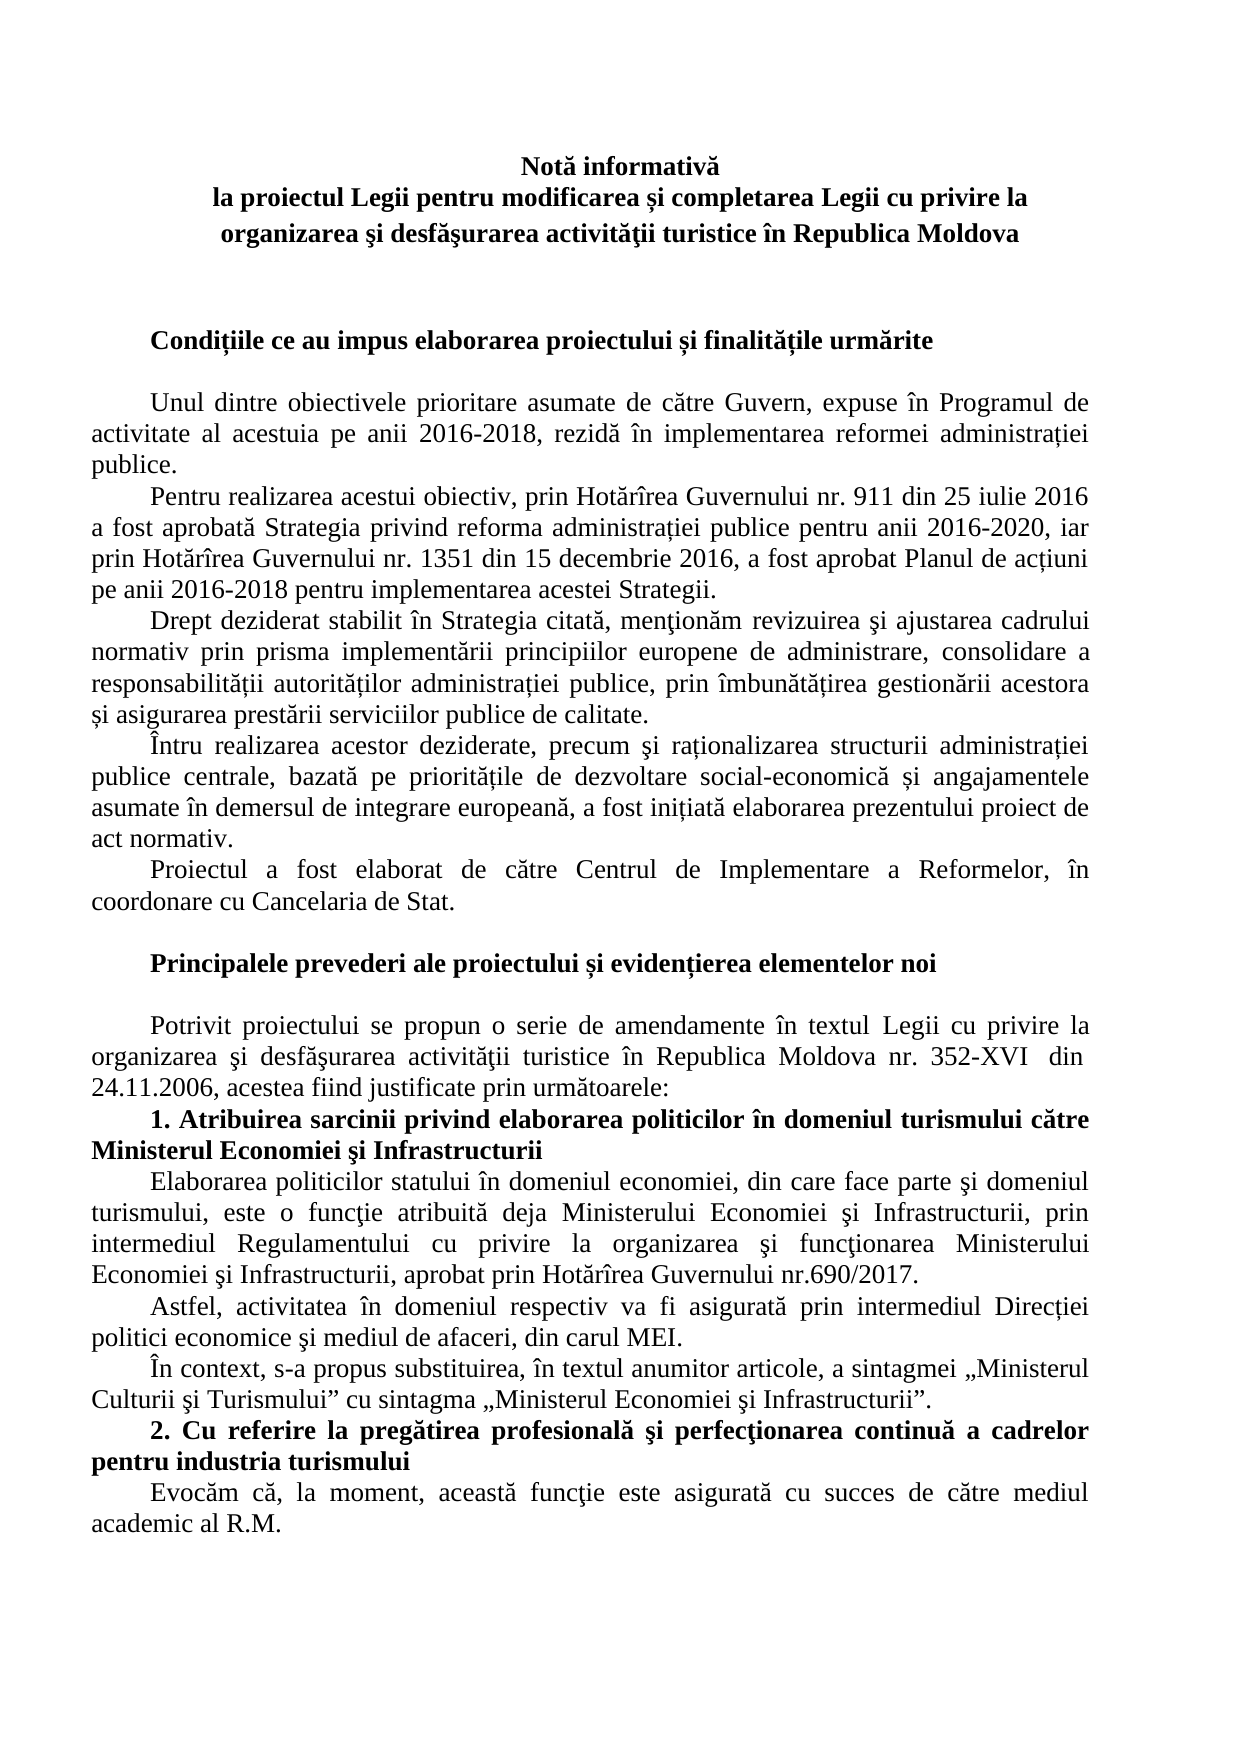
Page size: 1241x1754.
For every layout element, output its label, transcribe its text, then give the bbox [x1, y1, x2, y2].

text Potrivit proiectului se propun o serie de amendamente în textul Legii cu privire la organizarea şi desfăşurarea activităţii turistice în Republica Moldova nr. 352-XVI din 24.11.2006, acestea fiind justificate prin următoarele: [91, 1009, 1090, 1103]
text 1. Atribuirea sarcinii privind elaborarea politicilor în domeniul turismului către Ministerul Economiei şi Infrastructurii [91, 1103, 1090, 1165]
text Evocăm că, la moment, această funcţie este asigurată cu succes de către mediul academic al R.M. [91, 1476, 1090, 1539]
text Condițiile ce au impus elaborarea proiectului și finalitățile urmărite [91, 324, 1090, 355]
text Notă informativă [91, 150, 1090, 181]
text În context, s-a propus substituirea, în textul anumitor articole, a sintagmei „Ministerul Culturii şi Turismului” cu sintagma „Ministerul Economiei şi Infrastructurii”. [91, 1352, 1090, 1414]
text 2. Cu referire la pregătirea profesională şi perfecţionarea continuă a cadrelor pentru industria turismului [91, 1414, 1090, 1476]
text Astfel, activitatea în domeniul respectiv va fi asigurată prin intermediul Direcției politici economice şi mediul de afaceri, din carul MEI. [91, 1289, 1090, 1352]
text Unul dintre obiectivele prioritare asumate de către Guvern, expuse în Programul de activitate al acestuia pe anii 2016-2018, rezidă în implementarea reformei administrației publice. [91, 386, 1090, 480]
text Drept deziderat stabilit în Strategia citată, menţionăm revizuirea şi ajustarea cadrului normativ prin prisma implementării principiilor europene de administrare, consolidare a responsabilității autorităților administrației publice, prin îmbunătățirea gestionării acestora și asigurarea prestării serviciilor publice de calitate. [91, 604, 1090, 729]
text Întru realizarea acestor deziderate, precum şi raționalizarea structurii administrației publice centrale, bazată pe prioritățile de dezvoltare social-economică și angajamentele asumate în demersul de integrare europeană, a fost inițiată elaborarea prezentului proiect de act normativ. [91, 729, 1090, 853]
text Principalele prevederi ale proiectului și evidențierea elementelor noi [91, 947, 1090, 978]
text la proiectul Legii pentru modificarea și completarea Legii cu privire la organizarea şi desfăşurarea activităţii turistice în Republica Moldova [150, 181, 1090, 248]
text Proiectul a fost elaborat de către Centrul de Implementare a Reformelor, în coordonare cu Cancelaria de Stat. [91, 853, 1090, 916]
text Elaborarea politicilor statului în domeniul economiei, din care face parte şi domeniul turismului, este o funcţie atribuită deja Ministerului Economiei şi Infrastructurii, prin intermediul Regulamentului cu privire la organizarea şi funcţionarea Ministerului Economiei şi Infrastructurii, aprobat prin Hotărîrea Guvernului nr.690/2017. [91, 1165, 1090, 1289]
text Pentru realizarea acestui obiectiv, prin Hotărîrea Guvernului nr. 911 din 25 iulie 2016 a fost aprobată Strategia privind reforma administrației publice pentru anii 2016-2020, iar prin Hotărîrea Guvernului nr. 1351 din 15 decembrie 2016, a fost aprobat Planul de acțiuni pe anii 2016-2018 pentru implementarea acestei Strategii. [91, 480, 1090, 604]
